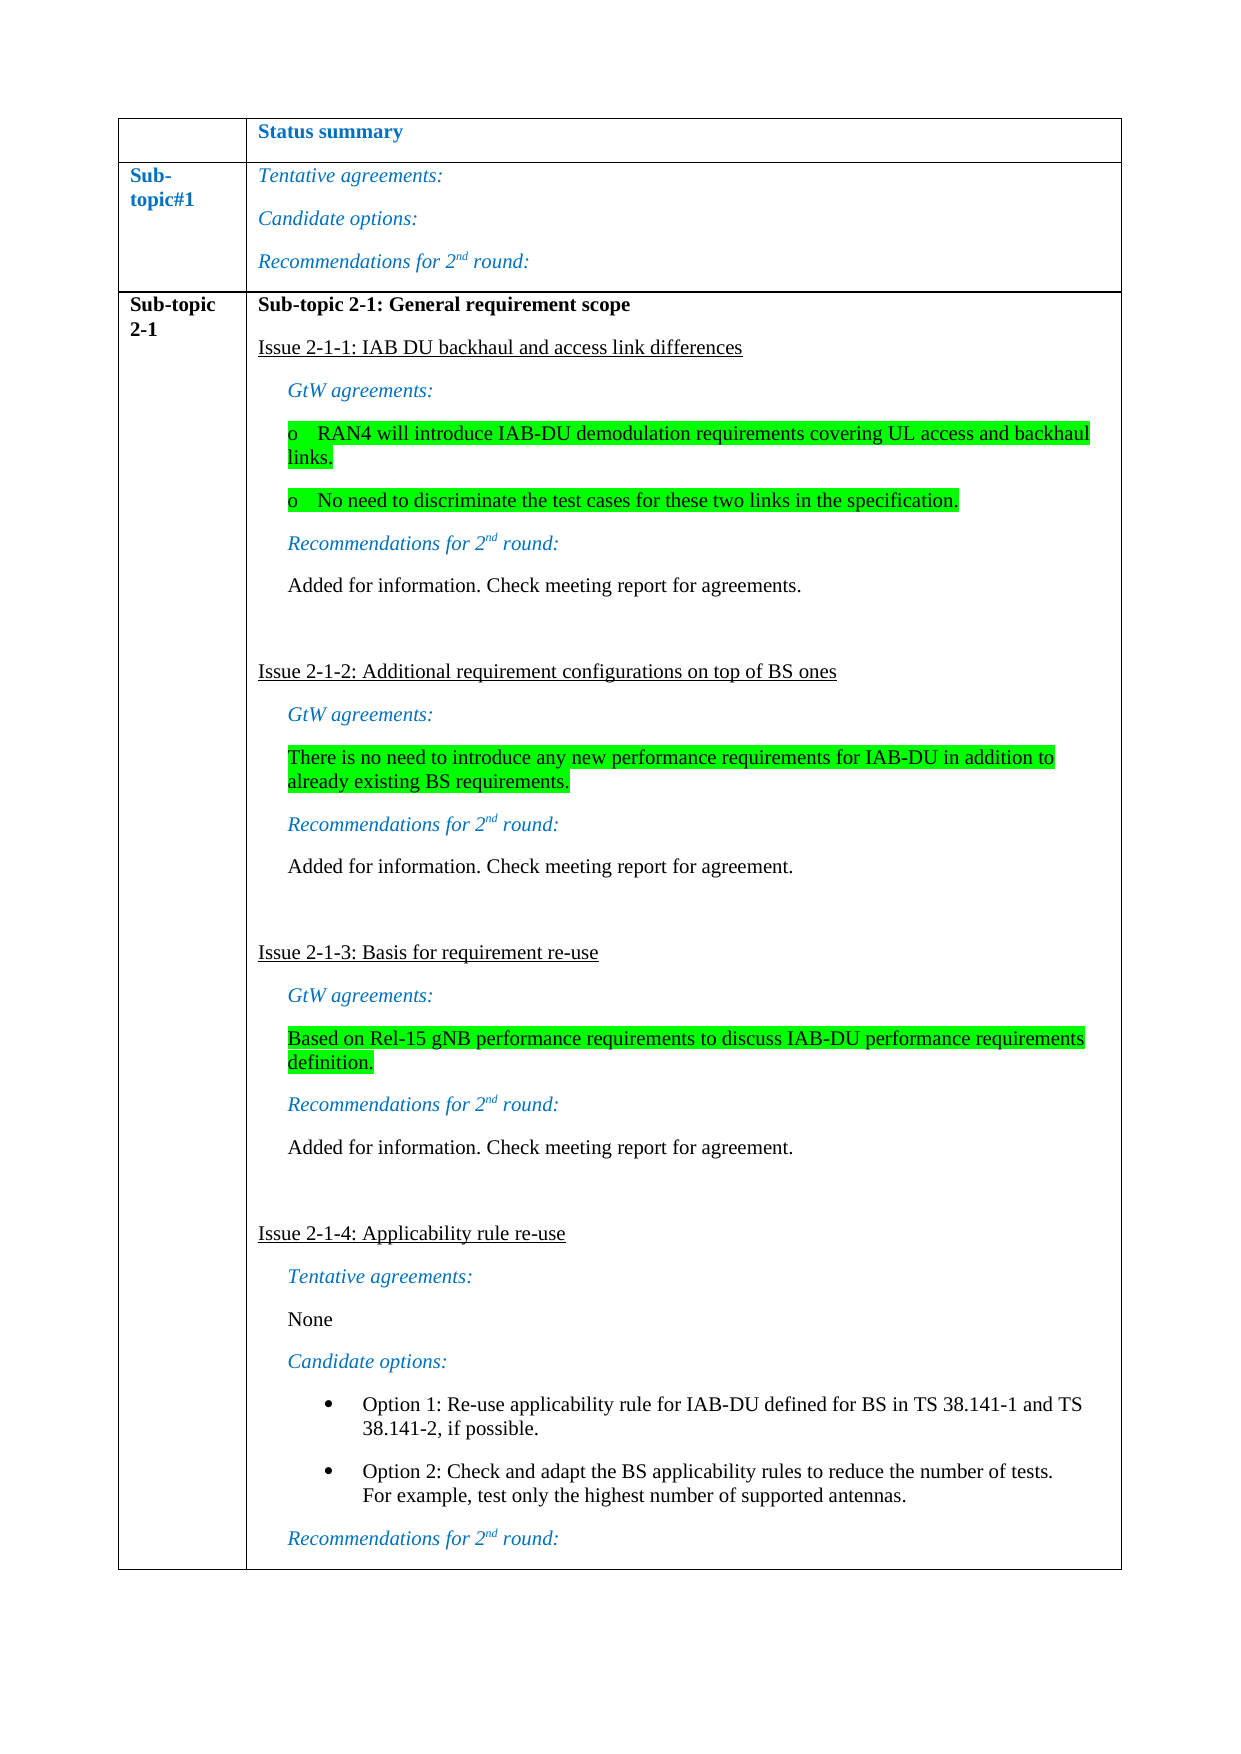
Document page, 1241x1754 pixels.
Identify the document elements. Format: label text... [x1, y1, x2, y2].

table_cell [247, 293, 1121, 1569]
table_header Status summary [247, 119, 1121, 162]
table_header [119, 119, 246, 162]
table_cell Sub-topic 2-1 [119, 293, 246, 1569]
table_cell Sub-topic#1 [119, 163, 246, 291]
table_cell Tentative agreements: Candidate options: Recommendations for 2nd round: [247, 163, 1121, 291]
